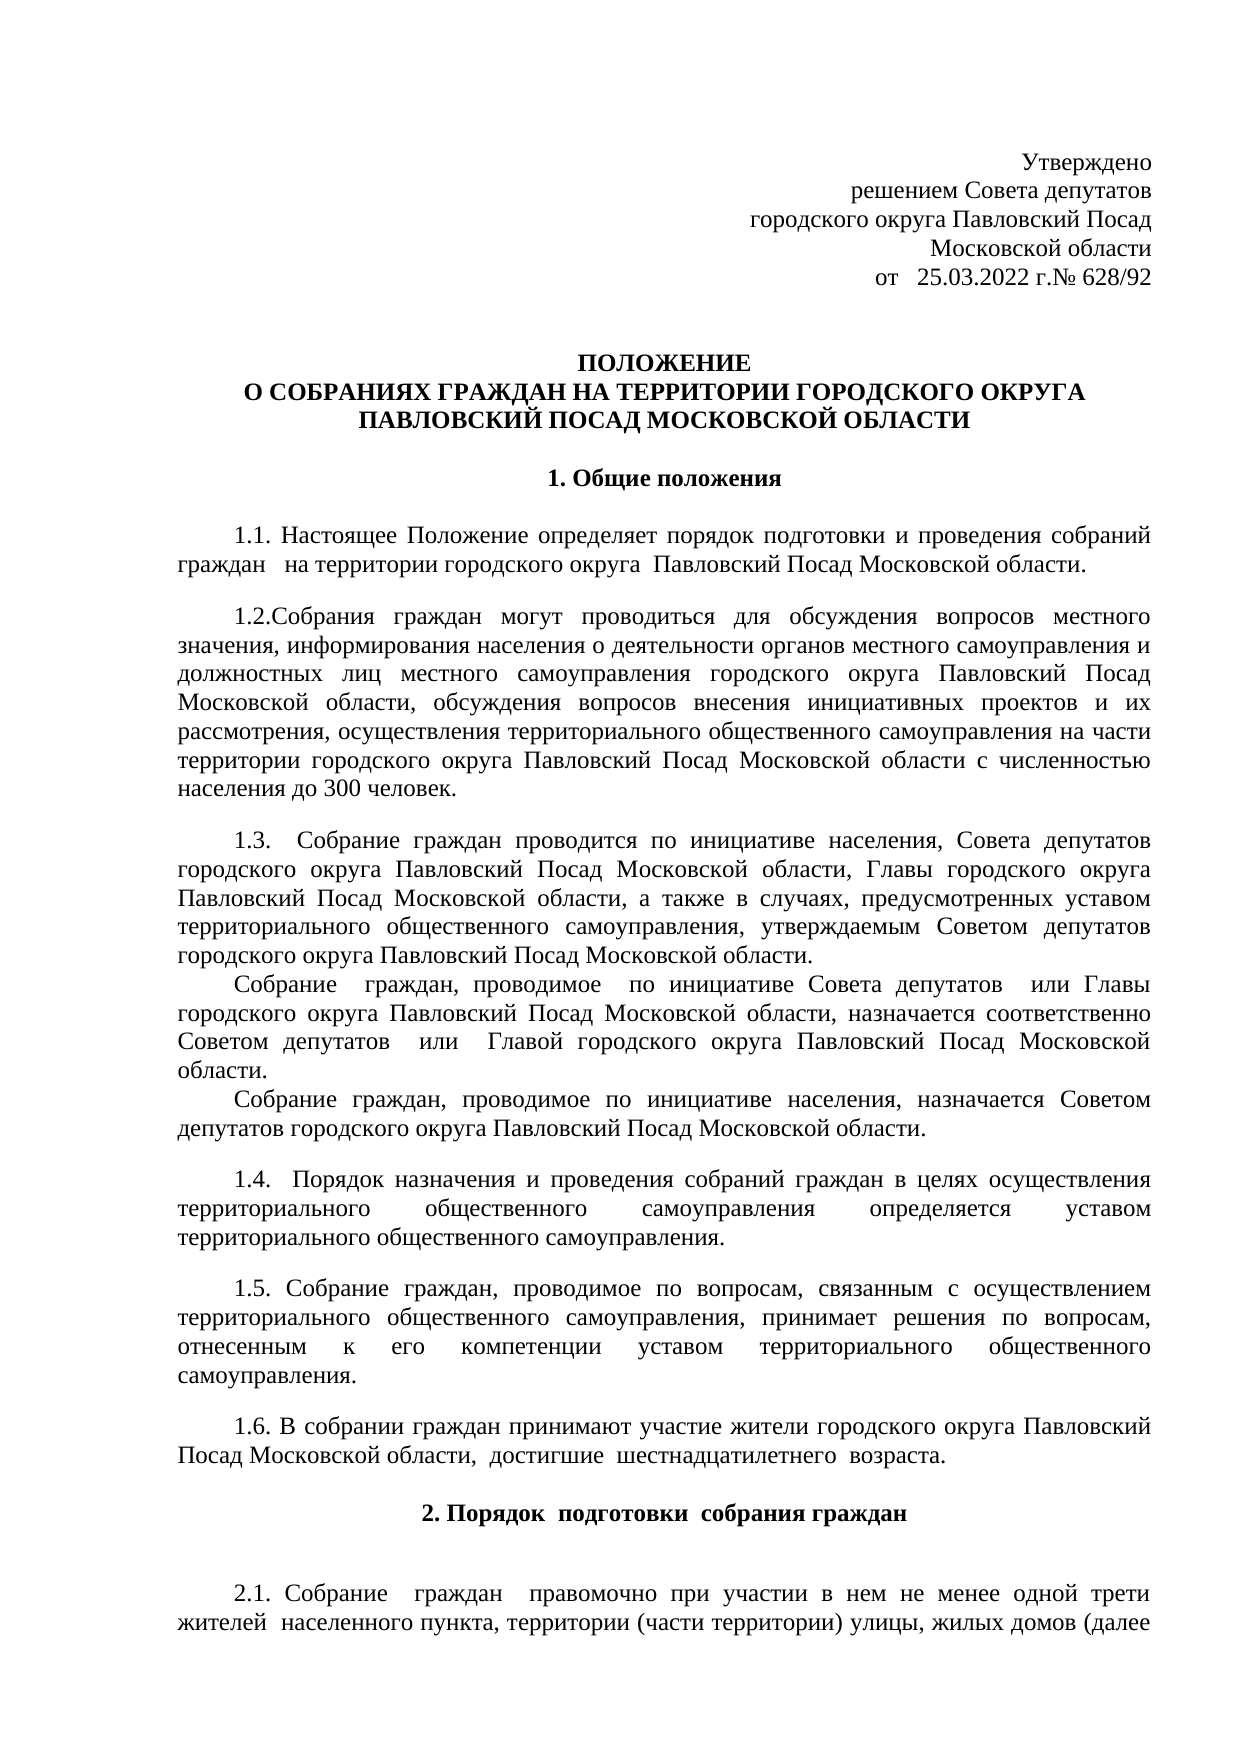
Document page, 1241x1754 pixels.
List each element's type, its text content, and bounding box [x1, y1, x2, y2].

text 1.1. Настоящее Положение определяет порядок подготовки и проведения собраний граждан на территории городского округа Павловский Посад Московской области. [177, 521, 1152, 578]
text от 25.03.2022 г.№ 628/92 [177, 262, 1152, 291]
text решением Совета депутатов [177, 176, 1152, 204]
text Собрание граждан, проводимое по инициативе Совета депутатов или Главы городского округа Павловский Посад Московской области, назначается соответственно Советом депутатов или Главой городского округа Павловский Посад Московской области. [177, 969, 1152, 1084]
text Собрание граждан, проводимое по инициативе населения, назначается Советом депутатов городского округа Павловский Посад Московской области. [177, 1084, 1152, 1141]
title 2. Порядок подготовки собрания граждан [177, 1498, 1152, 1526]
text 1.3. Собрание граждан проводится по инициативе населения, Совета депутатов городского округа Павловский Посад Московской области, Главы городского округа Павловский Посад Московской области, а также в случаях, предусмотренных уставом территориального общественного самоуправления, утверждаемым Советом депутатов городского округа Павловский Посад Московской области. [177, 825, 1152, 969]
text 1.6. В собрании граждан принимают участие жители городского округа Павловский Посад Московской области, достигшие шестнадцатилетнего возраста. [177, 1411, 1152, 1469]
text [177, 1578, 1152, 1636]
text 1.5. Собрание граждан, проводимое по вопросам, связанным с осуществлением территориального общественного самоуправления, принимает решения по вопросам, отнесенным к его компетенции уставом территориального общественного самоуправления. [177, 1273, 1152, 1388]
title 1. Общие положения [177, 463, 1152, 492]
text 1.4. Порядок назначения и проведения собраний граждан в целях осуществления территориального общественного самоуправления определяется уставом территориального общественного самоуправления. [177, 1164, 1152, 1251]
title О СОБРАНИЯХ ГРАЖДАН НА ТЕРРИТОРИИ ГОРОДСКОГО ОКРУГА ПАВЛОВСКИЙ ПОСАД МОСКОВСКОЙ ОБЛАСТИ [177, 377, 1152, 434]
text городского округа Павловский Посад [177, 204, 1152, 233]
title ПОЛОЖЕНИЕ [177, 348, 1152, 377]
text Утверждено [177, 147, 1152, 176]
text 1.2.Собрания граждан могут проводиться для обсуждения вопросов местного значения, информирования населения о деятельности органов местного самоуправления и должностных лиц местного самоуправления городского округа Павловский Посад Московской области, обсуждения вопросов внесения инициативных проектов и их рассмотрения, осуществления территориального общественного самоуправления на части территории городского округа Павловский Посад Московской области с численностью населения до 300 человек. [177, 601, 1152, 802]
text Московской области [177, 233, 1152, 262]
